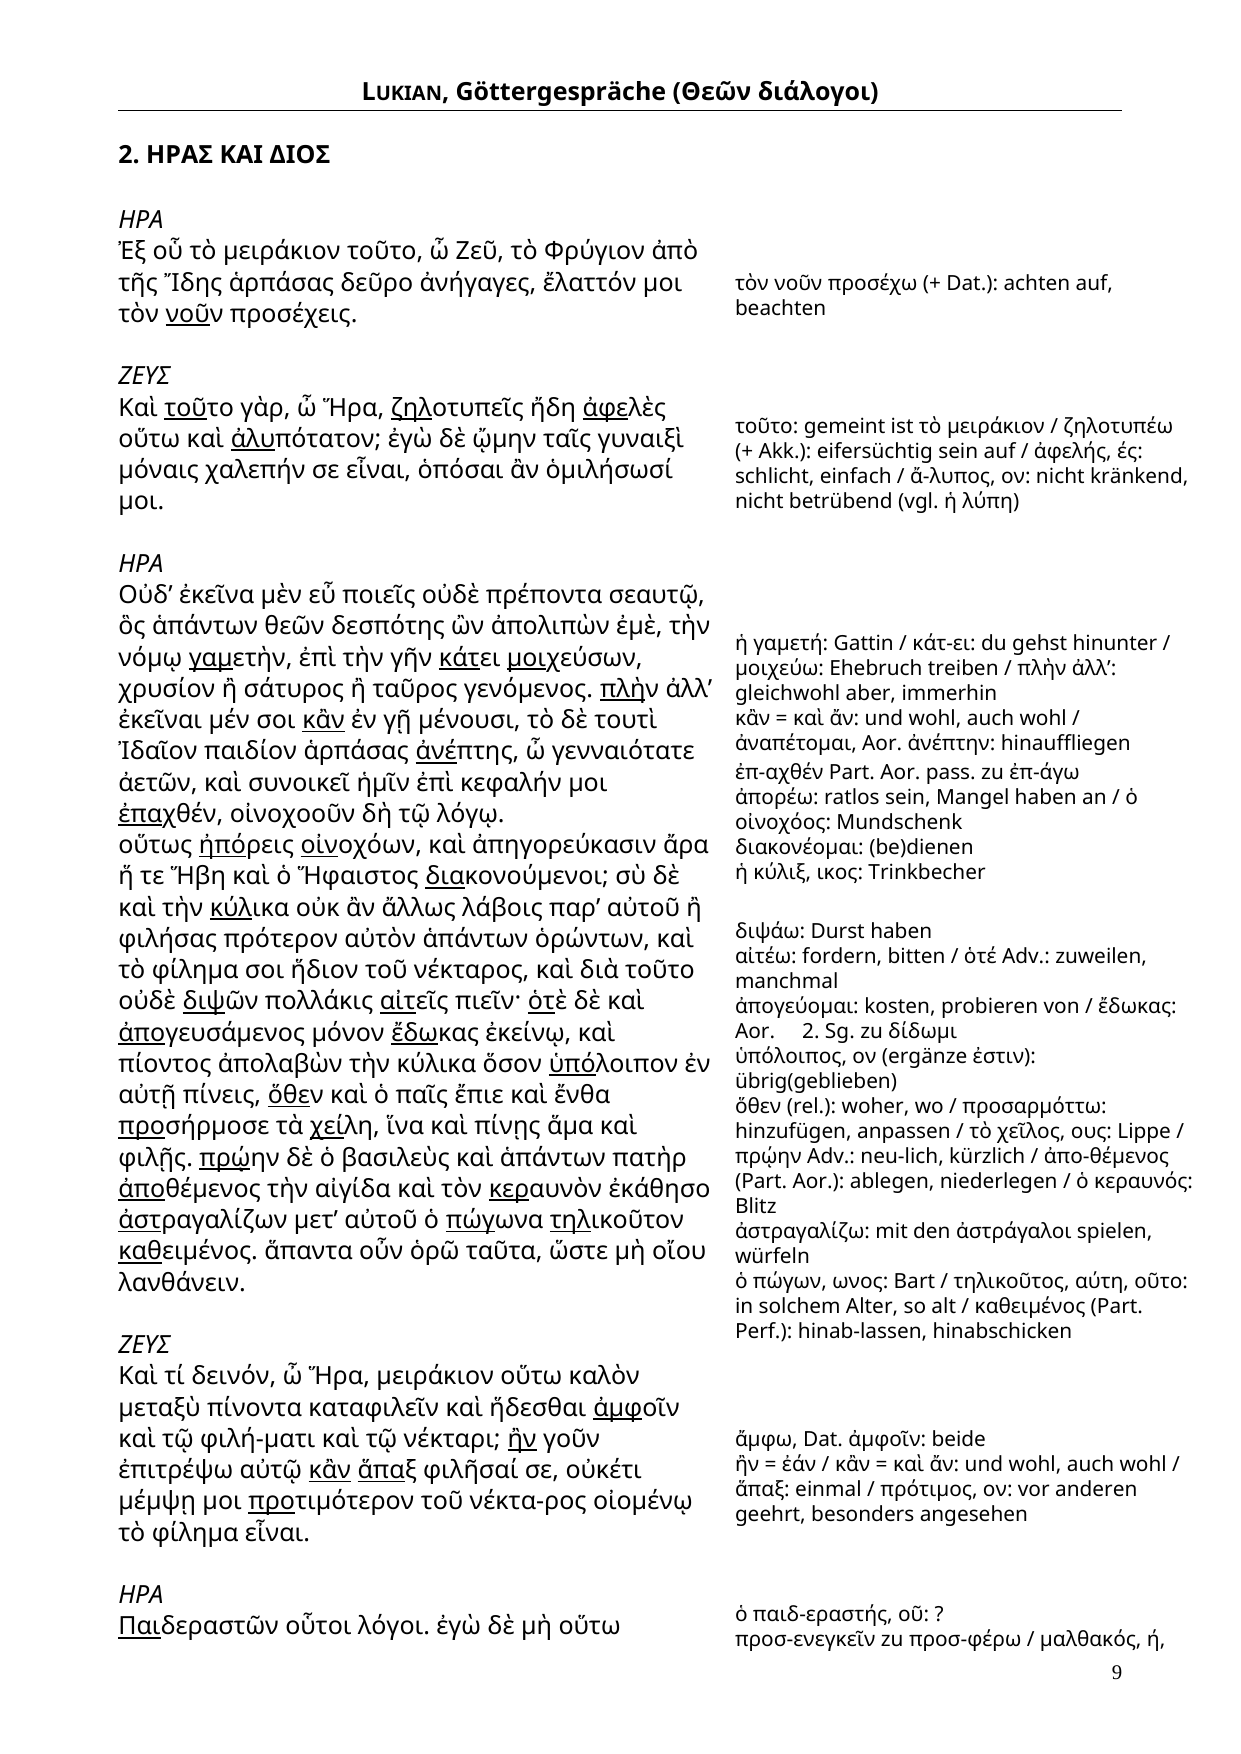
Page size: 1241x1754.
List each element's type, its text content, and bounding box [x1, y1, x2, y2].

text 2. ΗΡΑΣ ΚΑΙ ΔΙΟΣ [118, 140, 1122, 169]
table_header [724, 204, 1211, 1651]
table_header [107, 204, 723, 1651]
